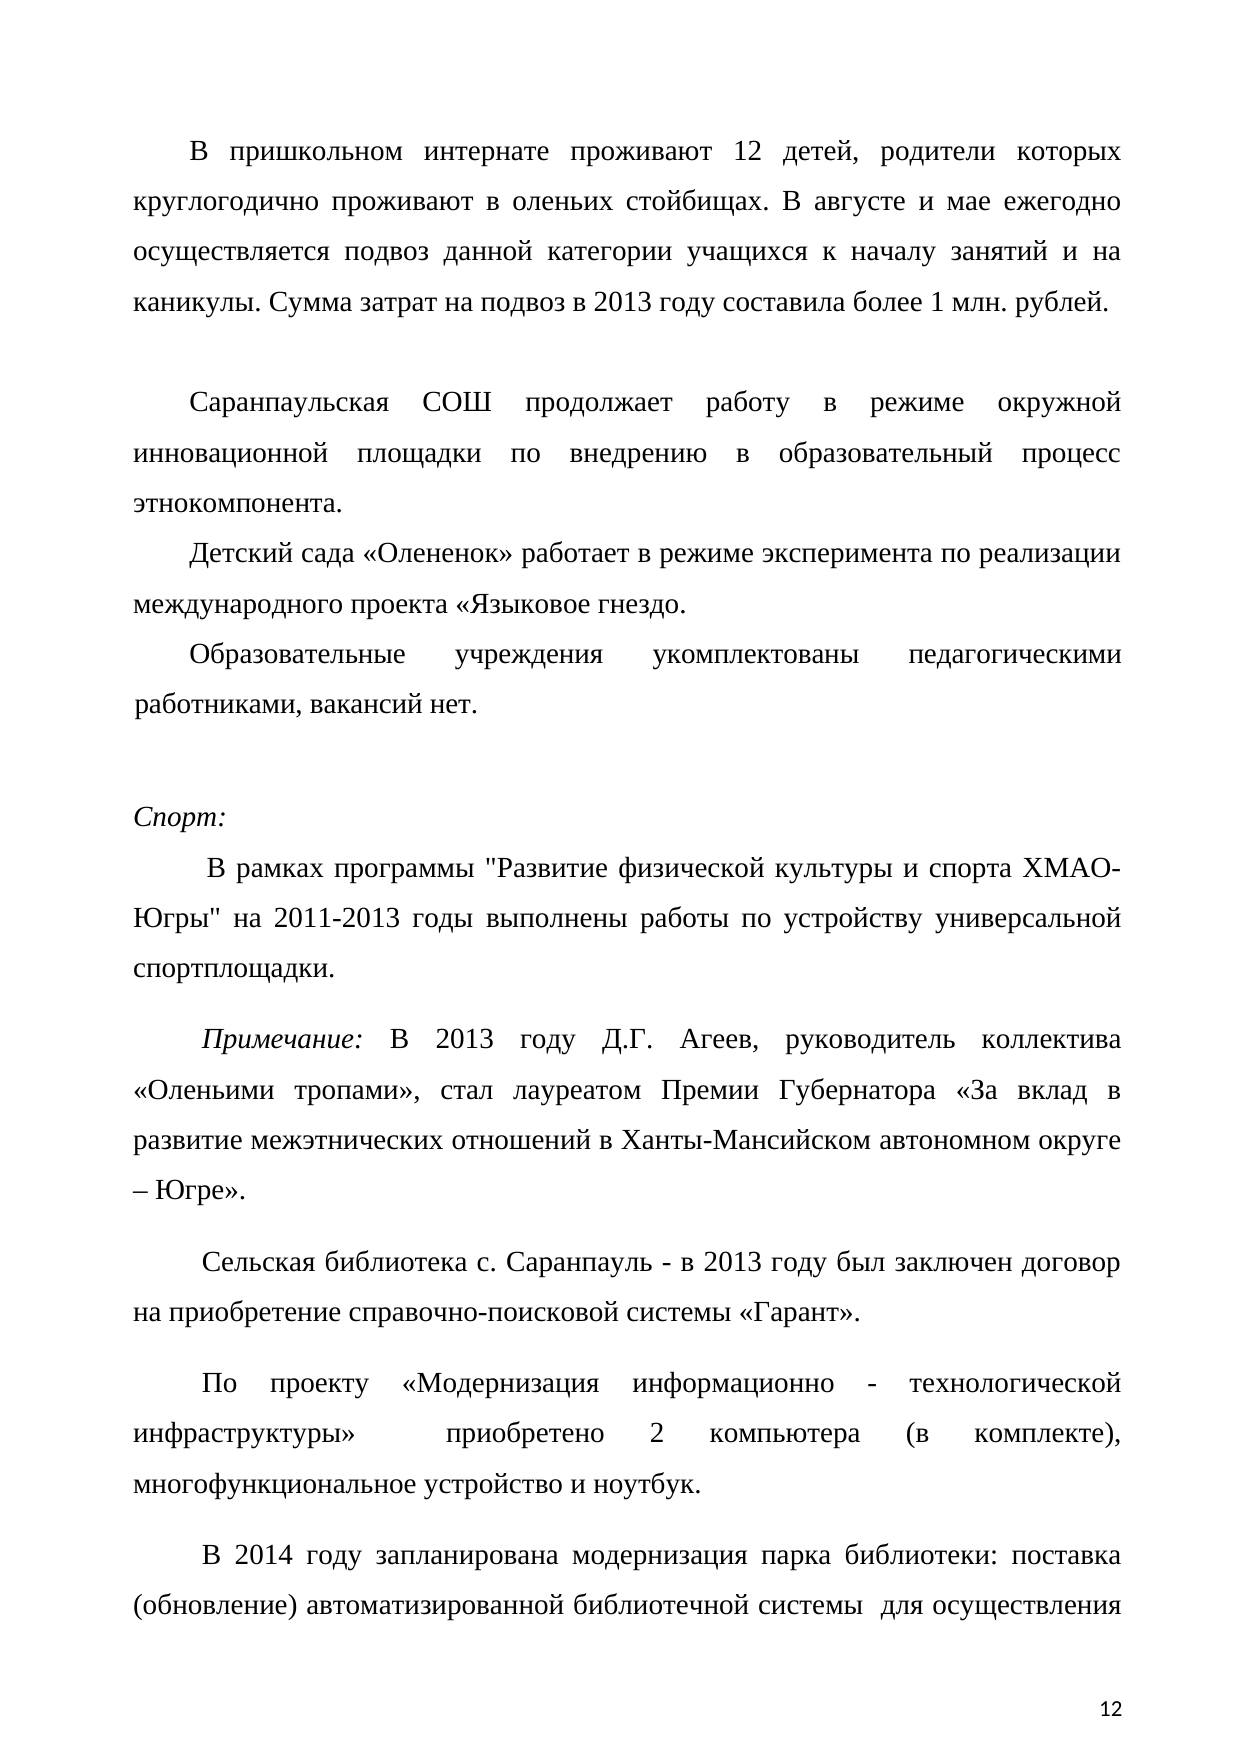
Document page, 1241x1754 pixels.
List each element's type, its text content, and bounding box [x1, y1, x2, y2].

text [133, 1537, 1122, 1621]
text Детский сада «Олененок» работает в режиме эксперимента по реализации международного проекта «Языковое гнездо. [133, 535, 1122, 619]
text Образовательные учреждения укомплектованы педагогическими работниками, вакансий нет. [134, 636, 1122, 720]
text Саранпаульская СОШ продолжает работу в режиме окружной инновационной площадки по внедрению в образовательный процесс этнокомпонента. [133, 384, 1122, 519]
text По проекту «Модернизация информационно - технологической инфраструктуры» приобретено 2 компьютера (в комплекте), многофункциональное устройство и ноутбук. [133, 1365, 1122, 1499]
text В рамках программы "Развитие физической культуры и спорта ХМАО-Югры" на 2011-2013 годы выполнены работы по устройству универсальной спортплощадки. [133, 850, 1122, 984]
text Сельская библиотека с. Саранпауль - в 2013 году был заключен договор на приобретение справочно-поисковой системы «Гарант». [133, 1244, 1122, 1327]
text В пришкольном интернате проживают 12 детей, родители которых круглогодично проживают в оленьих стойбищах. В августе и мае ежегодно осуществляется подвоз данной категории учащихся к началу занятий и на каникулы. Сумма затрат на подвоз в 2013 году составила более 1 млн. рублей. [133, 133, 1122, 317]
text Спорт: [133, 799, 1122, 833]
text Примечание: В 2013 году Д.Г. Агеев, руководитель коллектива «Оленьими тропами», стал лауреатом Премии Губернатора «За вклад в развитие межэтнических отношений в Ханты-Мансийском автономном округе – Югре». [133, 1022, 1122, 1206]
